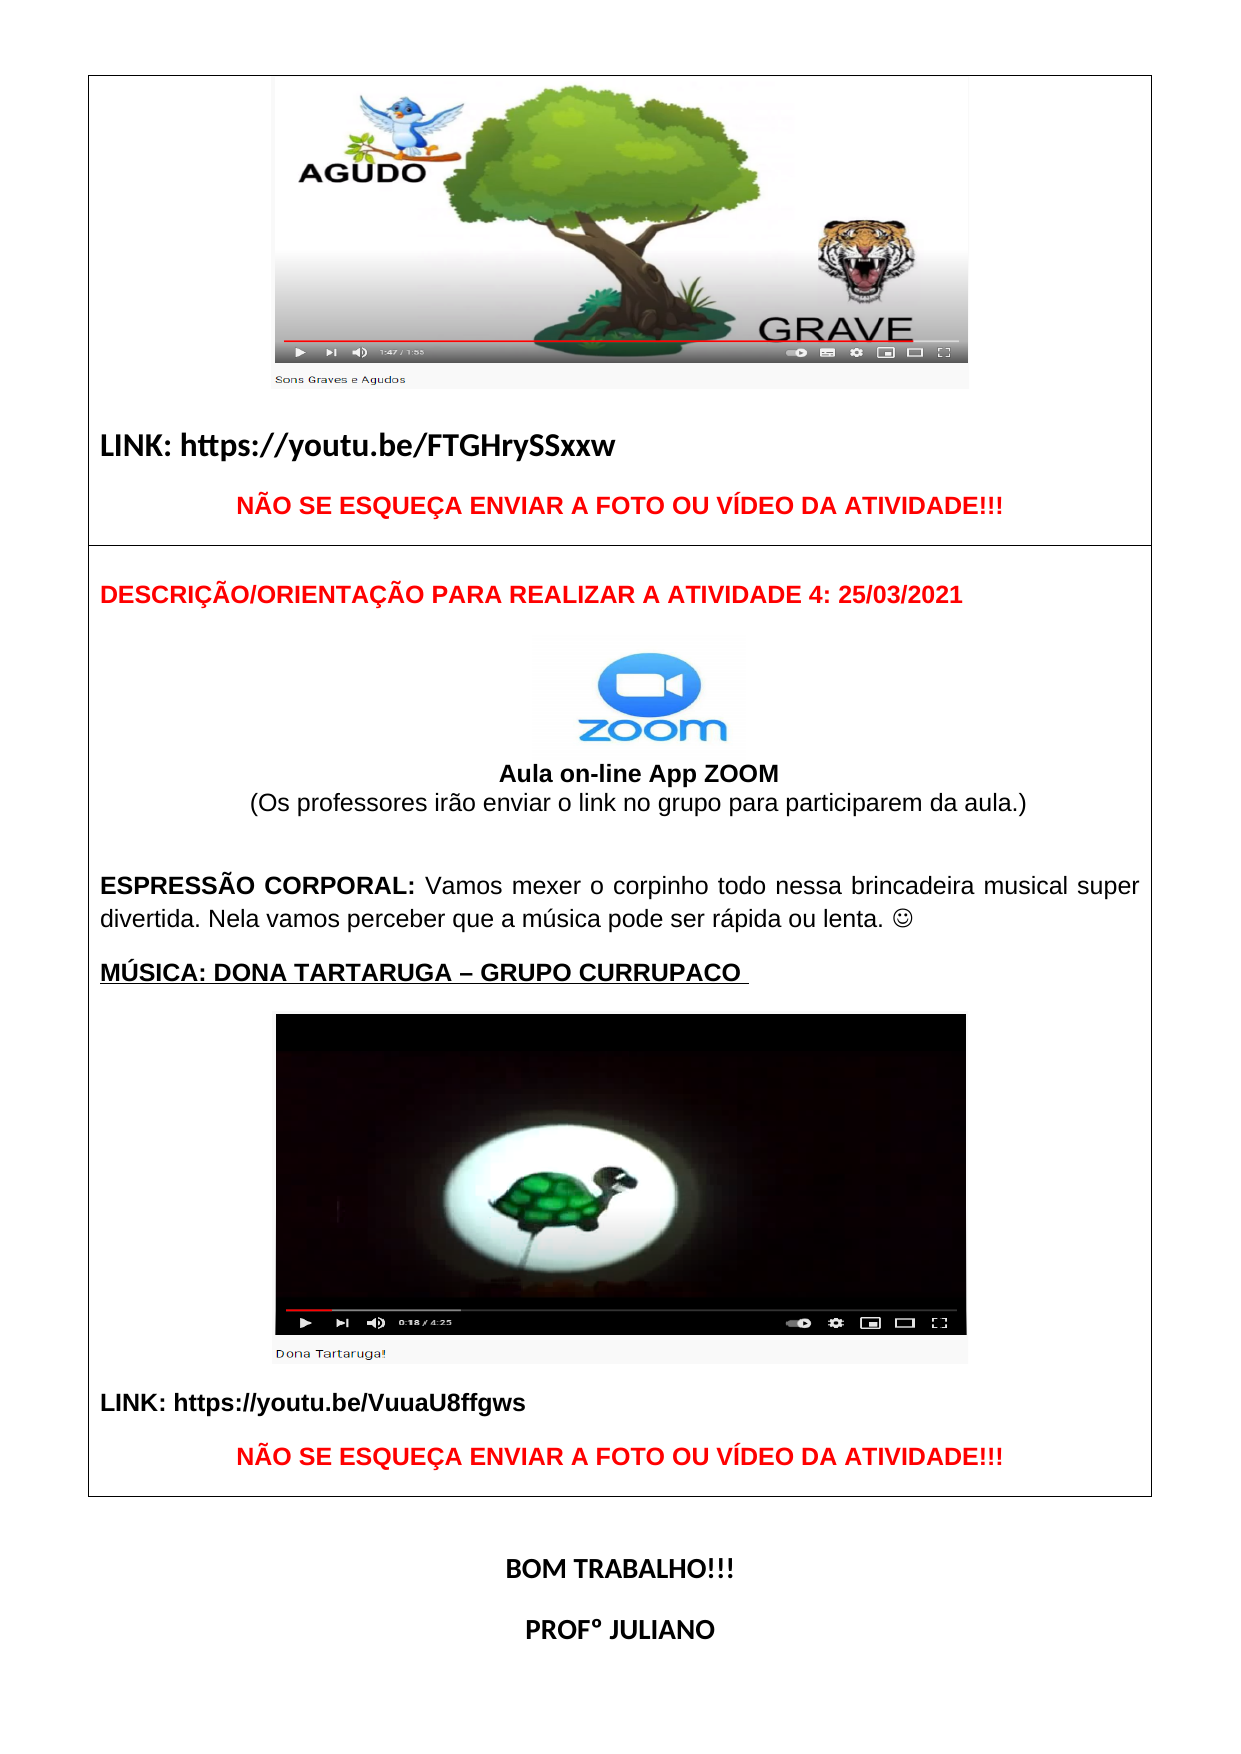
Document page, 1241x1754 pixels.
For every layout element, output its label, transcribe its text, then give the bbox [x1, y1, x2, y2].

table_cell DESCRIÇÃO/ORIENTAÇÃO PARA REALIZAR A ATIVIDADE 4: 25/03/2021 Aula on-line App ZOOM (Os professores irão enviar o link no grupo para participarem da aula.) ESPRESSÃO CORPORAL: Vamos mexer o corpinho todo nessa brincadeira musical super divertida. Nela vamos perceber que a música pode ser rápida ou lenta. MÚSICA: DONA TARTARUGA – GRUPO CURRUPACO LINK: https://youtu.be/VuuaU8ffgws NÃO SE ESQUEÇA ENVIAR A FOTO OU VÍDEO DA ATIVIDADE!!! [89, 546, 1151, 1496]
text PROFº JULIANO [75, 1611, 1165, 1647]
text BOM TRABALHO!!! [75, 1550, 1165, 1585]
picture [272, 1011, 969, 1364]
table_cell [89, 76, 1151, 545]
picture [271, 76, 970, 389]
picture [531, 634, 746, 760]
